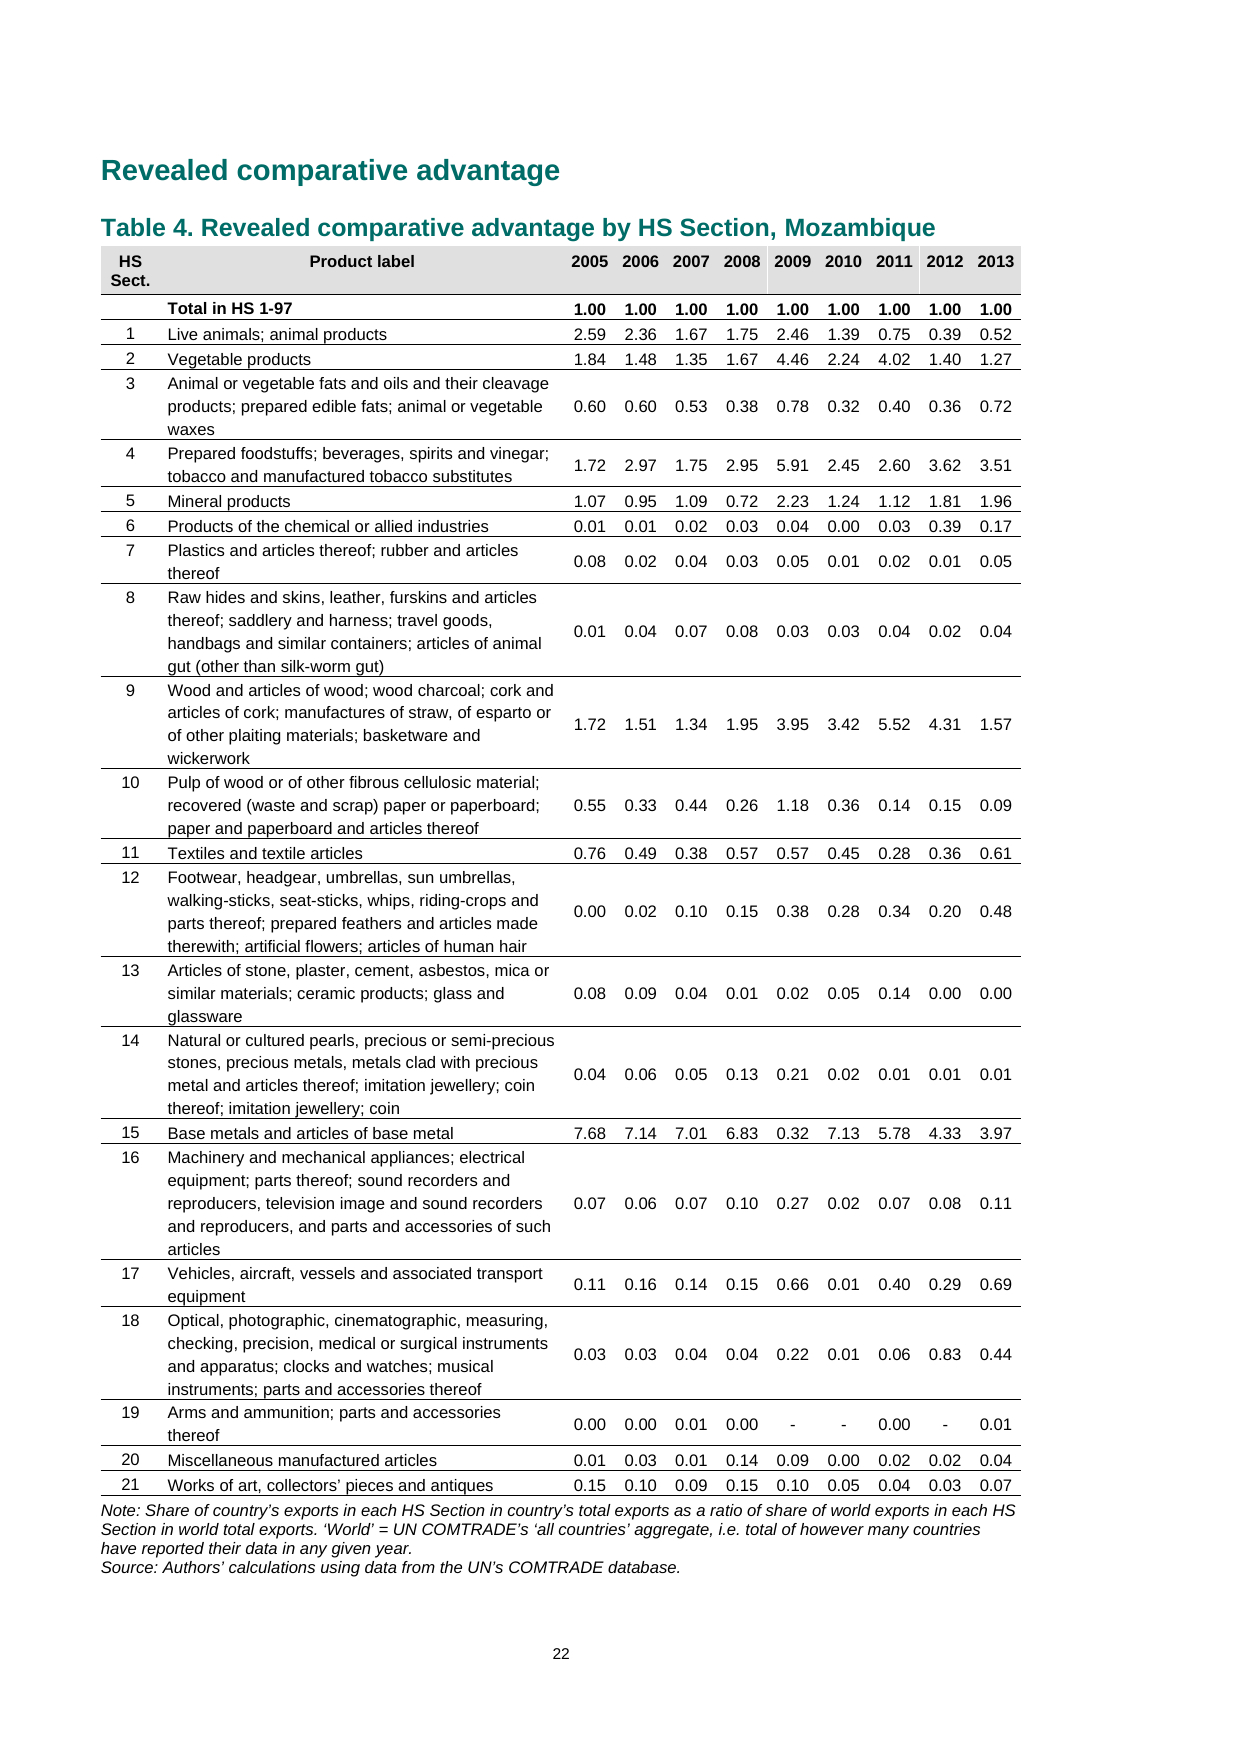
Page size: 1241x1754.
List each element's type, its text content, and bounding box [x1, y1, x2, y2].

table_cell 0.14 [666, 1260, 717, 1306]
table_cell 0.55 [564, 769, 615, 838]
table_cell Textiles and textile articles [160, 839, 564, 863]
table_cell 0.08 [920, 1144, 970, 1259]
table_cell 0.15 [717, 864, 767, 956]
table_cell 0.05 [818, 1471, 869, 1495]
table_cell 1.35 [666, 345, 717, 369]
table_cell Machinery and mechanical appliances; electrical equipment; parts thereof; sound recorders and reproducers, television image and sound recorders and reproducers, and parts and accessories of such articles [160, 1144, 564, 1259]
table_cell 0.72 [970, 370, 1021, 439]
table_cell 1.34 [666, 677, 717, 768]
table_cell 1.00 [666, 295, 717, 319]
table_cell 0.95 [615, 487, 666, 511]
table_cell Wood and articles of wood; wood charcoal; cork and articles of cork; manufactures of straw, of esparto or of other plaiting materials; basketware and wickerwork [160, 677, 564, 768]
table_cell 0.07 [869, 1144, 919, 1259]
table_header Product label [160, 246, 564, 294]
table_cell 0.03 [615, 1307, 666, 1398]
table_cell 1.09 [666, 487, 717, 511]
table_cell 0.05 [666, 1027, 717, 1118]
table_cell 0.15 [717, 1260, 767, 1306]
table_cell 0.03 [869, 512, 919, 536]
table_cell 0.21 [768, 1027, 818, 1118]
table_cell Vegetable products [160, 345, 564, 369]
table_cell 6 [101, 512, 160, 536]
table_cell Base metals and articles of base metal [160, 1119, 564, 1143]
table_cell 0.52 [970, 320, 1021, 344]
table_cell Raw hides and skins, leather, furskins and articles thereof; saddlery and harness; travel goods, handbags and similar containers; articles of animal gut (other than silk-worm gut) [160, 584, 564, 676]
table_cell 0.17 [970, 512, 1021, 536]
table_cell 0.53 [666, 370, 717, 439]
table_cell 4.31 [920, 677, 970, 768]
table_header 2007 [666, 246, 717, 294]
table_cell 0.08 [564, 537, 615, 583]
table_cell 11 [101, 839, 160, 863]
table_cell 0.76 [564, 839, 615, 863]
table_cell 1.00 [564, 295, 615, 319]
table_cell 0.06 [615, 1027, 666, 1118]
table_cell 0.02 [666, 512, 717, 536]
table_cell 0.10 [615, 1471, 666, 1495]
table_cell 0.10 [768, 1471, 818, 1495]
table_cell 1.40 [920, 345, 970, 369]
table_cell 1.67 [717, 345, 767, 369]
table_header 2006 [615, 246, 666, 294]
table_cell 2.46 [768, 320, 818, 344]
table_header 2008 [717, 246, 767, 294]
table_cell Products of the chemical or allied industries [160, 512, 564, 536]
table_cell 1.96 [970, 487, 1021, 511]
table_cell 3.51 [970, 440, 1021, 486]
table_cell 2.36 [615, 320, 666, 344]
table_cell 0.60 [615, 370, 666, 439]
table_cell 0.10 [666, 864, 717, 956]
table_cell 0.03 [768, 584, 818, 676]
table_cell 0.57 [768, 839, 818, 863]
table_cell 0.08 [717, 584, 767, 676]
table_cell 0.15 [564, 1471, 615, 1495]
table_cell 0.07 [970, 1471, 1021, 1495]
table_cell 1.57 [970, 677, 1021, 768]
table_cell 0.26 [717, 769, 767, 838]
table_cell 0.02 [869, 1446, 919, 1470]
table_cell 1.39 [818, 320, 869, 344]
table_cell 1.00 [818, 295, 869, 319]
text Note: Share of country’s exports in each HS Section in country’s total exports as a ratio of share of world exports in each HS Section in world total exports. ‘World’ = UN COMTRADE’s ‘all countries’ aggregate, i.e. total of however many countries have reported their data in any given year. Source: Authors’ calculations using data from the UN’s COMTRADE database. [101, 1501, 1021, 1577]
table_cell 0.01 [615, 512, 666, 536]
table_cell 0.00 [818, 512, 869, 536]
table_cell Arms and ammunition; parts and accessories thereof [160, 1400, 564, 1445]
table_cell 0.40 [869, 1260, 919, 1306]
table_cell 0.78 [768, 370, 818, 439]
table_cell 0.00 [818, 1446, 869, 1470]
table_cell 0.36 [920, 370, 970, 439]
table_cell Animal or vegetable fats and oils and their cleavage products; prepared edible fats; animal or vegetable waxes [160, 370, 564, 439]
table_cell 0.04 [869, 584, 919, 676]
table_cell 0.01 [564, 1446, 615, 1470]
table_cell 0.02 [615, 537, 666, 583]
table_cell 0.04 [615, 584, 666, 676]
table_cell 0.01 [666, 1446, 717, 1470]
table_cell 1.48 [615, 345, 666, 369]
table_cell 1.81 [920, 487, 970, 511]
table_cell 0.11 [970, 1144, 1021, 1259]
table_cell 1.07 [564, 487, 615, 511]
table_cell 0.29 [920, 1260, 970, 1306]
table_cell 0.01 [818, 537, 869, 583]
table_cell 3.42 [818, 677, 869, 768]
table_cell 0.01 [818, 1307, 869, 1398]
table_cell 0.28 [818, 864, 869, 956]
table_cell 0.04 [768, 512, 818, 536]
table_cell 7 [101, 537, 160, 583]
table_cell 1 [101, 320, 160, 344]
table_cell 5.52 [869, 677, 919, 768]
table_cell 0.32 [768, 1119, 818, 1143]
table_cell Works of art, collectors’ pieces and antiques [160, 1471, 564, 1495]
table_cell 0.00 [564, 1400, 615, 1445]
table_cell 1.51 [615, 677, 666, 768]
table_cell 0.07 [666, 584, 717, 676]
table_cell 1.75 [666, 440, 717, 486]
table_cell 12 [101, 864, 160, 956]
table_cell 0.03 [717, 537, 767, 583]
table_cell 1.00 [970, 295, 1021, 319]
table_cell 14 [101, 1027, 160, 1118]
table_cell 0.28 [869, 839, 919, 863]
table_cell 2.60 [869, 440, 919, 486]
table_cell 0.01 [920, 537, 970, 583]
table_cell 0.15 [920, 769, 970, 838]
table_cell Plastics and articles thereof; rubber and articles thereof [160, 537, 564, 583]
table_cell 0.04 [970, 584, 1021, 676]
table_cell 0.04 [666, 537, 717, 583]
table_cell 5.91 [768, 440, 818, 486]
table_cell 0.01 [818, 1260, 869, 1306]
table_cell 0.04 [564, 1027, 615, 1118]
table_cell 0.01 [564, 512, 615, 536]
table_cell 0.00 [615, 1400, 666, 1445]
table_cell 1.72 [564, 440, 615, 486]
table_cell Optical, photographic, cinematographic, measuring, checking, precision, medical or surgical instruments and apparatus; clocks and watches; musical instruments; parts and accessories thereof [160, 1307, 564, 1398]
table_cell 0.66 [768, 1260, 818, 1306]
table_cell 0.02 [818, 1144, 869, 1259]
table_cell 0.83 [920, 1307, 970, 1398]
table_cell Articles of stone, plaster, cement, asbestos, mica or similar materials; ceramic products; glass and glassware [160, 957, 564, 1026]
table_cell 0.00 [869, 1400, 919, 1445]
table_cell 0.01 [970, 1400, 1021, 1445]
subtitle Revealed comparative advantage [101, 153, 1021, 187]
table_cell 7.68 [564, 1119, 615, 1143]
table_cell 0.36 [818, 769, 869, 838]
table_cell 0.22 [768, 1307, 818, 1398]
table_cell 0.48 [970, 864, 1021, 956]
table_cell 0.06 [615, 1144, 666, 1259]
table_cell 0.45 [818, 839, 869, 863]
table_cell 20 [101, 1446, 160, 1470]
table_cell 0.38 [717, 370, 767, 439]
table_cell 0.02 [615, 864, 666, 956]
table_cell 0.16 [615, 1260, 666, 1306]
table_cell 2.97 [615, 440, 666, 486]
table_cell 0.32 [818, 370, 869, 439]
table_cell 0.00 [970, 957, 1021, 1026]
table_cell 7.14 [615, 1119, 666, 1143]
table_cell 3.62 [920, 440, 970, 486]
table_cell 15 [101, 1119, 160, 1143]
table_cell 16 [101, 1144, 160, 1259]
table_cell 3.95 [768, 677, 818, 768]
table_cell 0.07 [564, 1144, 615, 1259]
table_cell 4 [101, 440, 160, 486]
table_cell 1.72 [564, 677, 615, 768]
table_cell Footwear, headgear, umbrellas, sun umbrellas, walking-sticks, seat-sticks, whips, riding-crops and parts thereof; prepared feathers and articles made therewith; artificial flowers; articles of human hair [160, 864, 564, 956]
table_cell 0.00 [717, 1400, 767, 1445]
table_cell 1.24 [818, 487, 869, 511]
table_cell 0.01 [564, 584, 615, 676]
table_header 2012 [920, 246, 970, 294]
table_cell 0.05 [818, 957, 869, 1026]
table_cell 10 [101, 769, 160, 838]
table_cell Prepared foodstuffs; beverages, spirits and vinegar; tobacco and manufactured tobacco substitutes [160, 440, 564, 486]
table_cell 1.95 [717, 677, 767, 768]
table_cell 0.09 [768, 1446, 818, 1470]
table_cell 0.04 [666, 1307, 717, 1398]
table_cell 19 [101, 1400, 160, 1445]
table_cell 0.61 [970, 839, 1021, 863]
table_cell 18 [101, 1307, 160, 1398]
table_cell 2.45 [818, 440, 869, 486]
table_cell 0.03 [615, 1446, 666, 1470]
table_cell 0.05 [768, 537, 818, 583]
table_cell 1.00 [615, 295, 666, 319]
table_cell 7.13 [818, 1119, 869, 1143]
table_cell 0.09 [666, 1471, 717, 1495]
table_cell - [818, 1400, 869, 1445]
table_cell 1.84 [564, 345, 615, 369]
table_cell 0.09 [970, 769, 1021, 838]
table_cell 21 [101, 1471, 160, 1495]
table_cell 0.15 [717, 1471, 767, 1495]
table_cell 0.02 [768, 957, 818, 1026]
table_cell 0.72 [717, 487, 767, 511]
table_cell 0.38 [666, 839, 717, 863]
table_cell [101, 295, 160, 319]
table_cell 0.36 [920, 839, 970, 863]
table_cell 7.01 [666, 1119, 717, 1143]
table_cell 0.44 [970, 1307, 1021, 1398]
table_cell 0.40 [869, 370, 919, 439]
table_cell 0.02 [920, 584, 970, 676]
table_cell 4.02 [869, 345, 919, 369]
table_cell Mineral products [160, 487, 564, 511]
table_cell 0.03 [717, 512, 767, 536]
table_cell 0.39 [920, 512, 970, 536]
table_cell 0.34 [869, 864, 919, 956]
table_cell 0.33 [615, 769, 666, 838]
table_cell 2 [101, 345, 160, 369]
table_cell 0.00 [920, 957, 970, 1026]
table_cell 0.14 [869, 769, 919, 838]
table_cell 1.12 [869, 487, 919, 511]
table_cell 0.05 [970, 537, 1021, 583]
table_cell 2.24 [818, 345, 869, 369]
table_header 2005 [564, 246, 615, 294]
table_cell 17 [101, 1260, 160, 1306]
table_header 2013 [970, 246, 1021, 294]
table_cell 1.00 [717, 295, 767, 319]
table_cell 0.57 [717, 839, 767, 863]
table_header HS Sect. [101, 246, 160, 294]
table_cell 1.75 [717, 320, 767, 344]
table_cell 2.95 [717, 440, 767, 486]
table_cell 0.02 [818, 1027, 869, 1118]
table_cell Natural or cultured pearls, precious or semi-precious stones, precious metals, metals clad with precious metal and articles thereof; imitation jewellery; coin thereof; imitation jewellery; coin [160, 1027, 564, 1118]
table_cell 3.97 [970, 1119, 1021, 1143]
table_cell 13 [101, 957, 160, 1026]
table_cell 2.59 [564, 320, 615, 344]
table_cell Total in HS 1-97 [160, 295, 564, 319]
table_cell 3 [101, 370, 160, 439]
table_cell 0.04 [717, 1307, 767, 1398]
table_cell 0.49 [615, 839, 666, 863]
table_cell Pulp of wood or of other fibrous cellulosic material; recovered (waste and scrap) paper or paperboard; paper and paperboard and articles thereof [160, 769, 564, 838]
table_cell 0.11 [564, 1260, 615, 1306]
table_cell 0.10 [717, 1144, 767, 1259]
table_cell - [920, 1400, 970, 1445]
table_cell 0.04 [869, 1471, 919, 1495]
table_cell 1.18 [768, 769, 818, 838]
table_cell 1.27 [970, 345, 1021, 369]
table_cell 0.01 [970, 1027, 1021, 1118]
table_cell 0.03 [564, 1307, 615, 1398]
table_cell 4.46 [768, 345, 818, 369]
table_cell 0.03 [920, 1471, 970, 1495]
table_cell 0.00 [564, 864, 615, 956]
table_cell 0.13 [717, 1027, 767, 1118]
table_cell 0.02 [920, 1446, 970, 1470]
table_cell 1.67 [666, 320, 717, 344]
table_cell 0.01 [920, 1027, 970, 1118]
table_cell 0.39 [920, 320, 970, 344]
table_cell 0.69 [970, 1260, 1021, 1306]
table_header 2011 [869, 246, 919, 294]
table_cell 9 [101, 677, 160, 768]
table_cell 8 [101, 584, 160, 676]
table_cell 0.75 [869, 320, 919, 344]
table_cell 0.14 [717, 1446, 767, 1470]
table_cell 0.04 [970, 1446, 1021, 1470]
table_cell Live animals; animal products [160, 320, 564, 344]
table_cell 0.09 [615, 957, 666, 1026]
table_cell 1.00 [768, 295, 818, 319]
subtitle Revealed comparative advantage by HS Section, Mozambique [101, 213, 1021, 241]
table_cell 0.27 [768, 1144, 818, 1259]
table_cell 6.83 [717, 1119, 767, 1143]
table_cell 4.33 [920, 1119, 970, 1143]
table_cell 0.08 [564, 957, 615, 1026]
table_cell 0.01 [717, 957, 767, 1026]
table_cell 0.14 [869, 957, 919, 1026]
table_cell 0.38 [768, 864, 818, 956]
table_cell 1.00 [920, 295, 970, 319]
table_cell 0.04 [666, 957, 717, 1026]
table_cell 0.44 [666, 769, 717, 838]
table_header 2009 [768, 246, 818, 294]
table_cell 0.03 [818, 584, 869, 676]
table_cell 0.01 [869, 1027, 919, 1118]
table_header 2010 [818, 246, 869, 294]
table_cell Miscellaneous manufactured articles [160, 1446, 564, 1470]
table_cell 0.01 [666, 1400, 717, 1445]
table_cell - [768, 1400, 818, 1445]
table_cell 0.20 [920, 864, 970, 956]
table_cell 0.60 [564, 370, 615, 439]
table_cell 0.07 [666, 1144, 717, 1259]
table_cell 1.00 [869, 295, 919, 319]
table_cell Vehicles, aircraft, vessels and associated transport equipment [160, 1260, 564, 1306]
table_cell 5 [101, 487, 160, 511]
table_cell 2.23 [768, 487, 818, 511]
table_cell 0.06 [869, 1307, 919, 1398]
table_cell 0.02 [869, 537, 919, 583]
table_cell 5.78 [869, 1119, 919, 1143]
